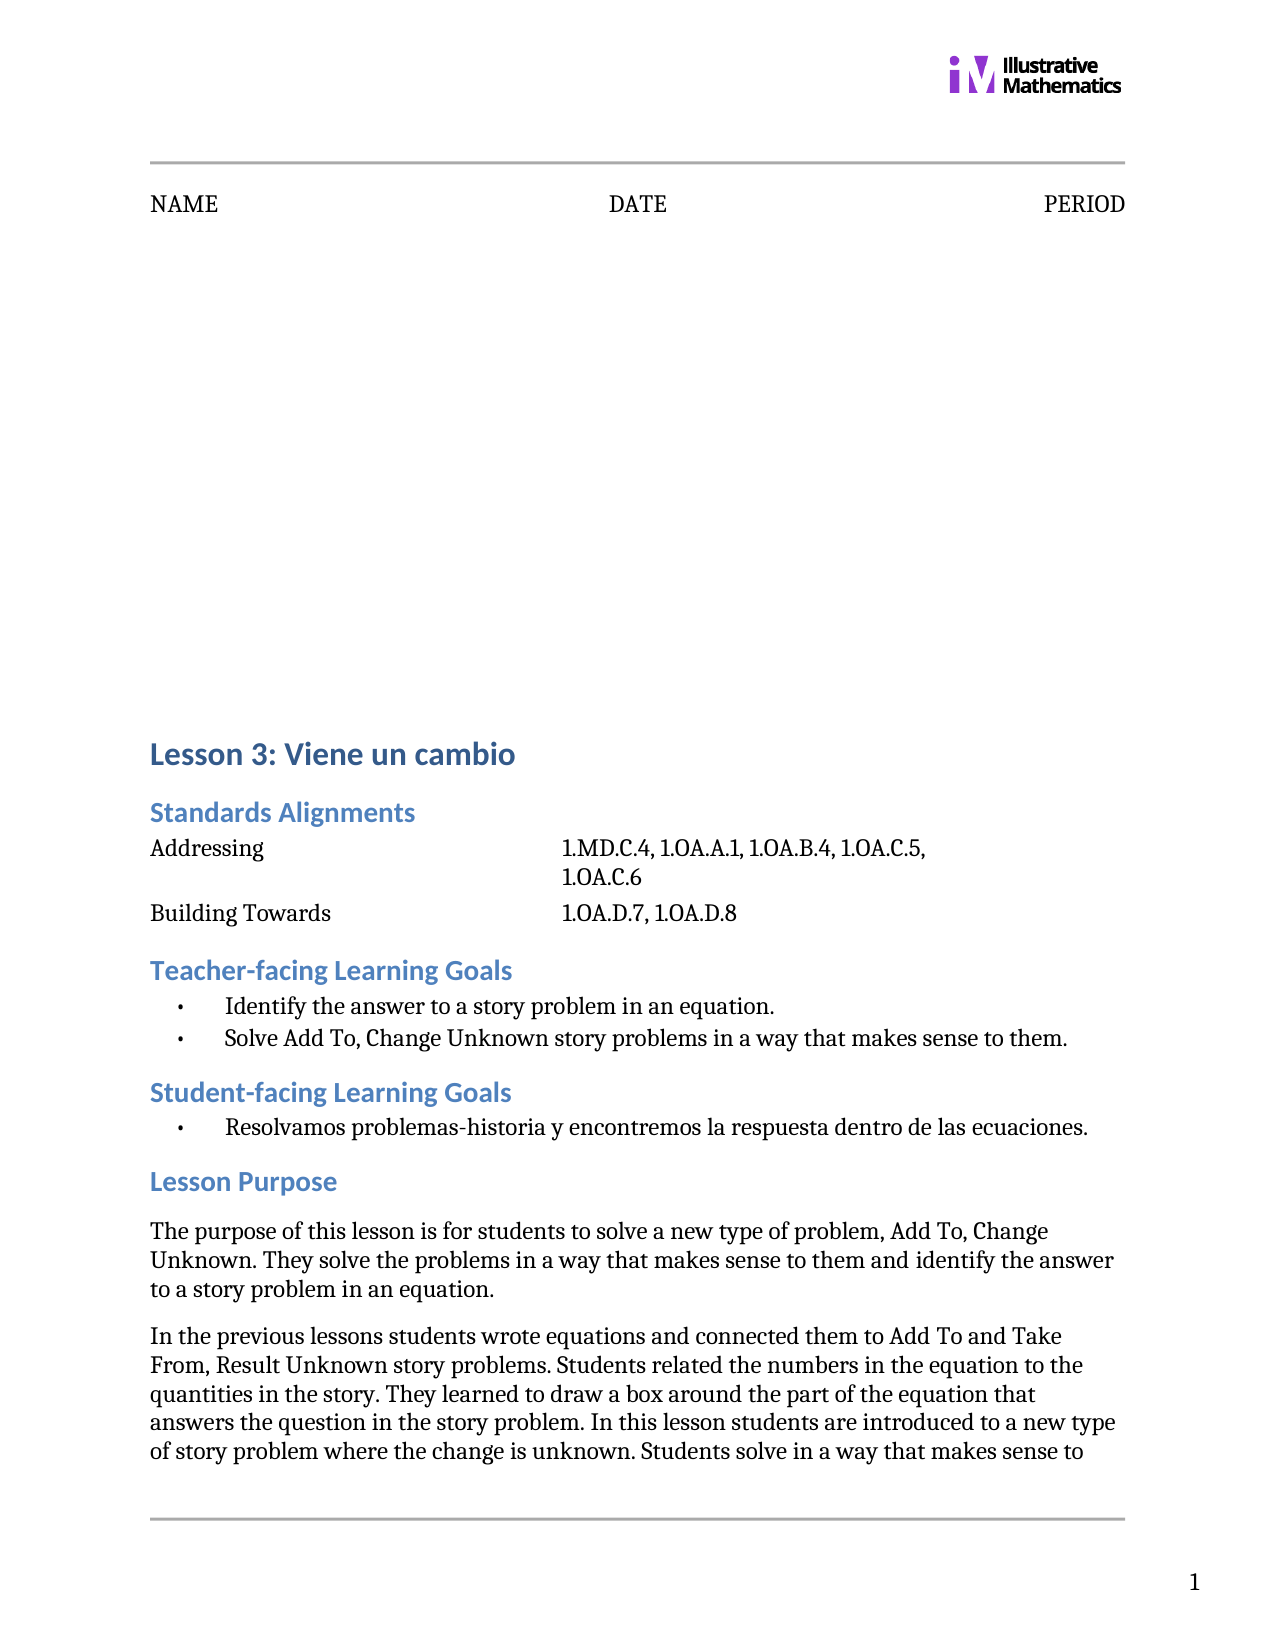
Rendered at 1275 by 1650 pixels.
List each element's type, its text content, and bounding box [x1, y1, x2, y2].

picture [949, 55, 1121, 93]
list Identify the answer to a story problem in an equation. [175, 992, 1125, 1020]
table_header 1.MD.C.4, 1.OA.A.1, 1.OA.B.4, 1.OA.C.5, 1.OA.C.6 [551, 830, 964, 895]
text The purpose of this lesson is for students to solve a new type of problem, Add To, Change Unknown. They solve the problems in a way that makes sense to them and identify the answer to a story problem in an equation. [150, 1217, 1125, 1303]
table_header Addressing [139, 830, 551, 895]
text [150, 1322, 1125, 1466]
list Solve Add To, Change Unknown story problems in a way that makes sense to them. [175, 1024, 1125, 1053]
list Resolvamos problemas-historia y encontremos la respuesta dentro de las ecuaciones. [175, 1113, 1125, 1142]
subtitle Standards Alignments [150, 794, 1125, 830]
subtitle Teacher-facing Learning Goals [150, 952, 1125, 988]
table_cell Building Towards [139, 895, 551, 931]
subtitle Lesson 3: Viene un cambio [150, 733, 1125, 774]
table_cell 1.OA.D.7, 1.OA.D.8 [551, 895, 964, 931]
subtitle Student-facing Learning Goals [150, 1074, 1125, 1109]
subtitle Lesson Purpose [150, 1163, 1125, 1198]
